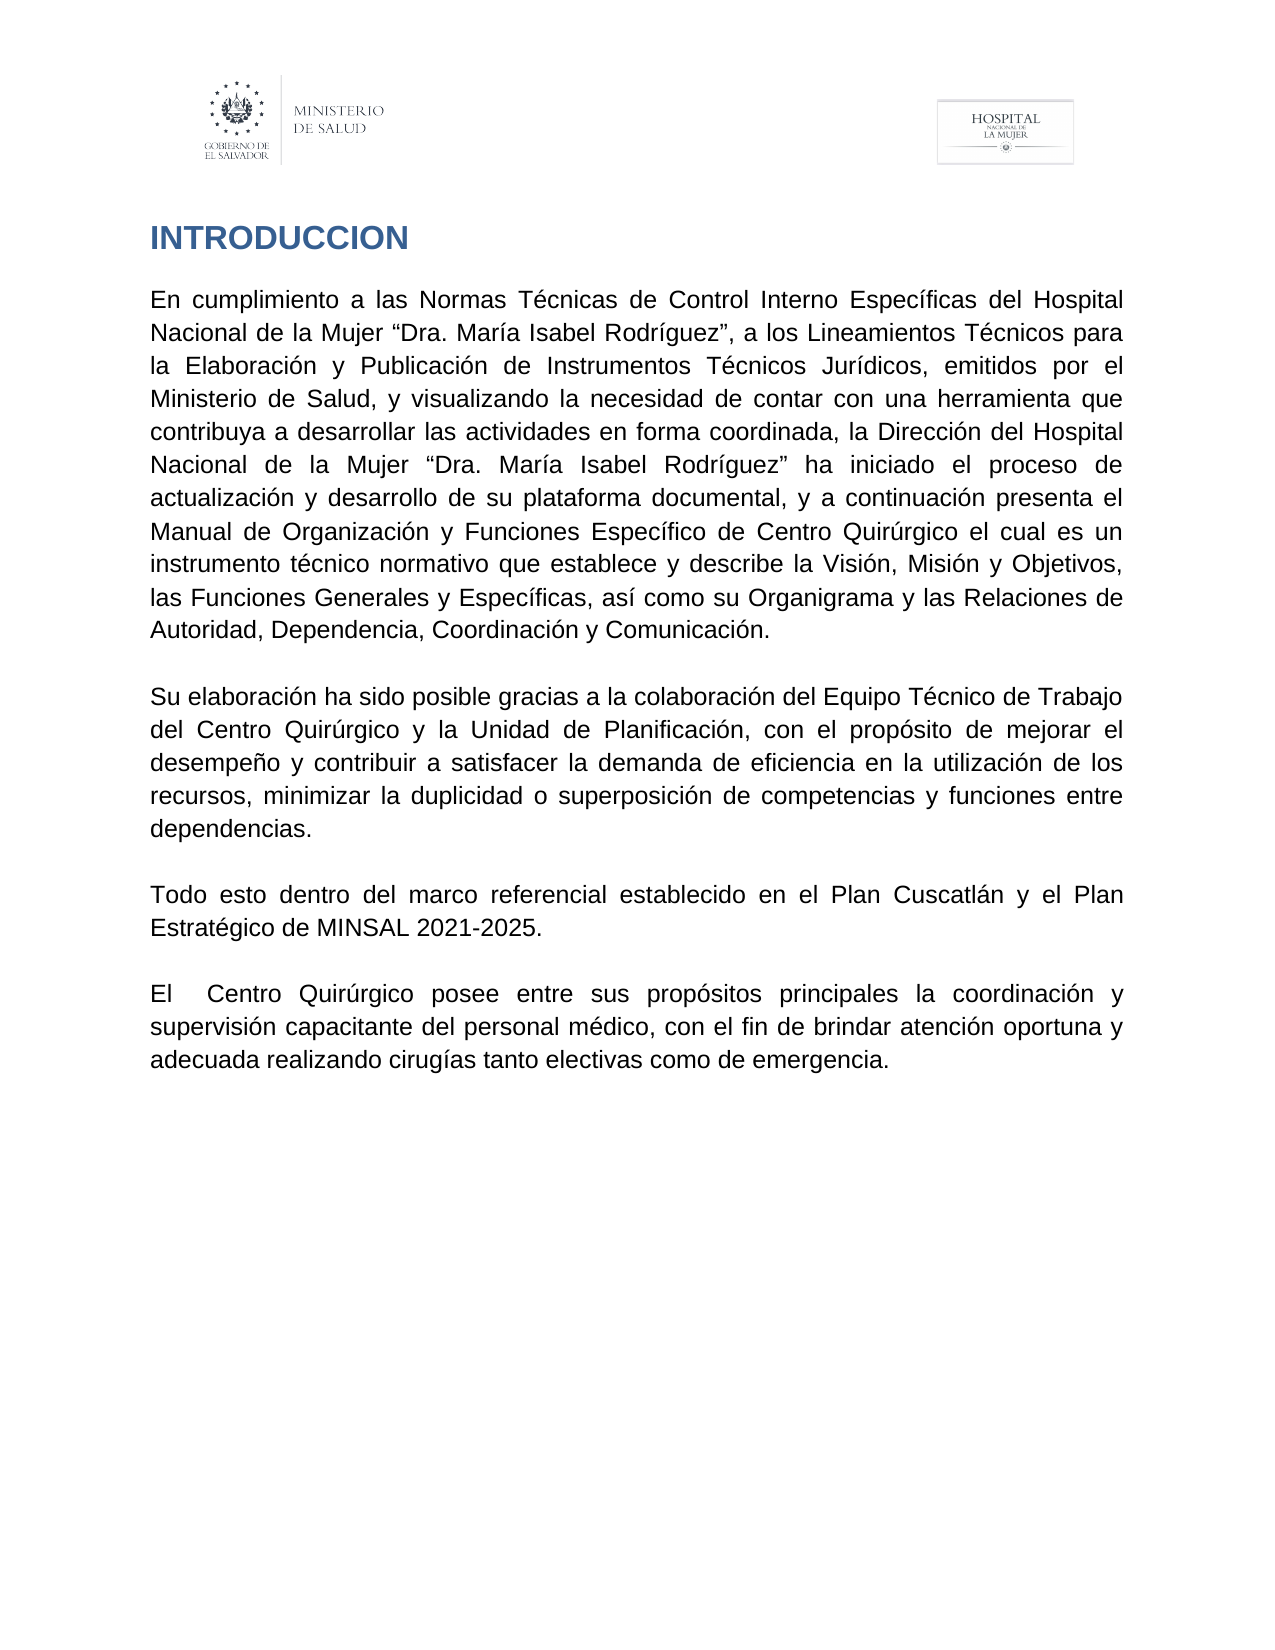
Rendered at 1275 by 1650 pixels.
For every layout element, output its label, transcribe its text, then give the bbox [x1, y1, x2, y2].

text Su elaboración ha sido posible gracias a la colaboración del Equipo Técnico de Trabajo del Centro Quirúrgico y la Unidad de Planificación, con el propósito de mejorar el desempeño y contribuir a satisfacer la demanda de eficiencia en la utilización de los recursos, minimizar la duplicidad o superposición de competencias y funciones entre dependencias. [150, 682, 1125, 842]
picture [936, 99, 1075, 165]
text En cumplimiento a las Normas Técnicas de Control Interno Específicas del Hospital Nacional de la Mujer “Dra. María Isabel Rodríguez”, a los Lineamientos Técnicos para la Elaboración y Publicación de Instrumentos Técnicos Jurídicos, emitidos por el Ministerio de Salud, y visualizando la necesidad de contar con una herramienta que contribuya a desarrollar las actividades en forma coordinada, la Dirección del Hospital Nacional de la Mujer “Dra. María Isabel Rodríguez” ha iniciado el proceso de actualización y desarrollo de su plataforma documental, y a continuación presenta el Manual de Organización y Funciones Específico de Centro Quirúrgico el cual es un instrumento técnico normativo que establece y describe la Visión, Misión y Objetivos, las Funciones Generales y Específicas, así como su Organigrama y las Relaciones de Autoridad, Dependencia, Coordinación y Comunicación. [150, 285, 1125, 644]
picture [200, 75, 387, 165]
text Todo esto dentro del marco referencial establecido en el Plan Cuscatlán y el Plan Estratégico de MINSAL 2021-2025. [150, 880, 1125, 941]
text El Centro Quirúrgico posee entre sus propósitos principales la coordinación y supervisión capacitante del personal médico, con el fin de brindar atención oportuna y adecuada realizando cirugías tanto electivas como de emergencia. [150, 979, 1125, 1073]
subtitle INTRODUCCION [150, 218, 1125, 257]
